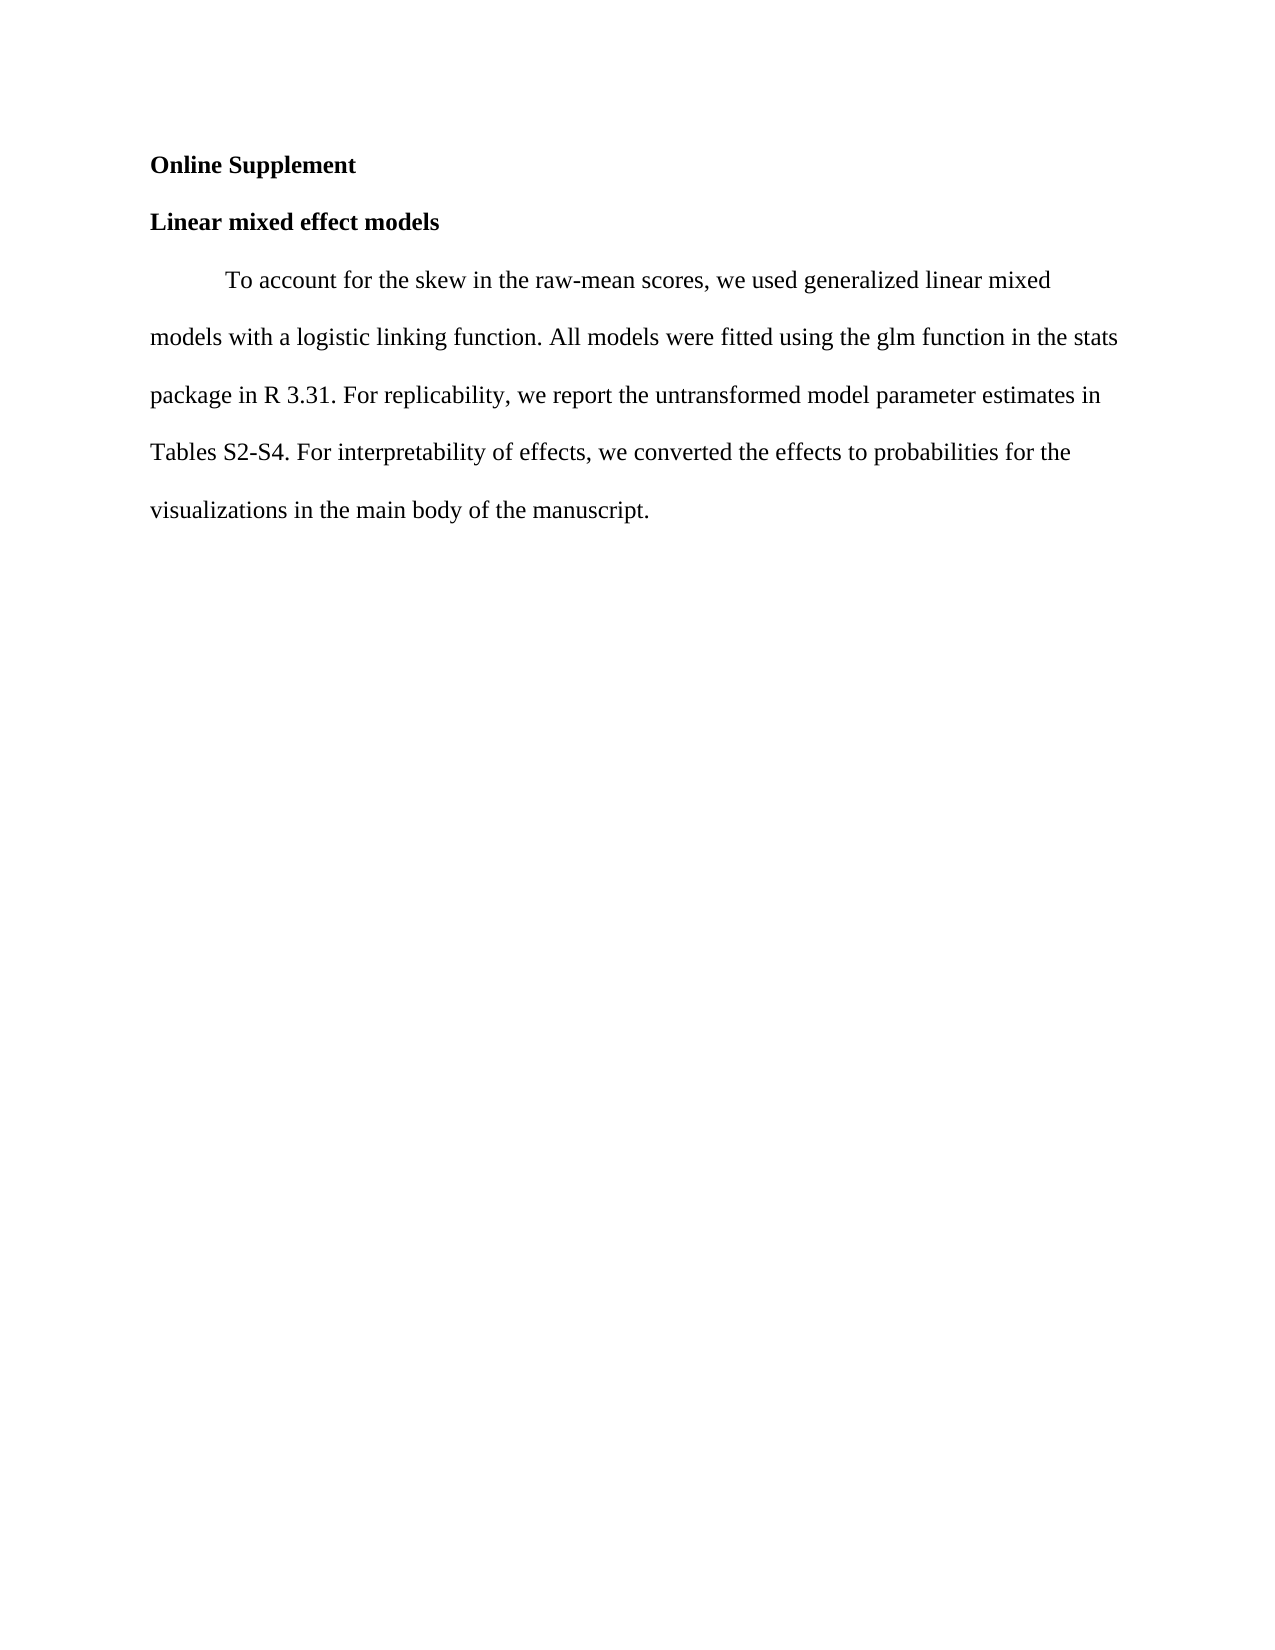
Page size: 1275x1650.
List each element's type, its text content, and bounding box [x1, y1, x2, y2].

text To account for the skew in the raw-mean scores, we used generalized linear mixed models with a logistic linking function. All models were fitted using the glm function in the stats package in R 3.31. For replicability, we report the untransformed model parameter estimates in Tables S2-S4. For interpretability of effects, we converted the effects to probabilities for the visualizations in the main body of the manuscript. [150, 265, 1125, 524]
text Linear mixed effect models [150, 207, 1125, 236]
text Online Supplement [150, 150, 1125, 179]
